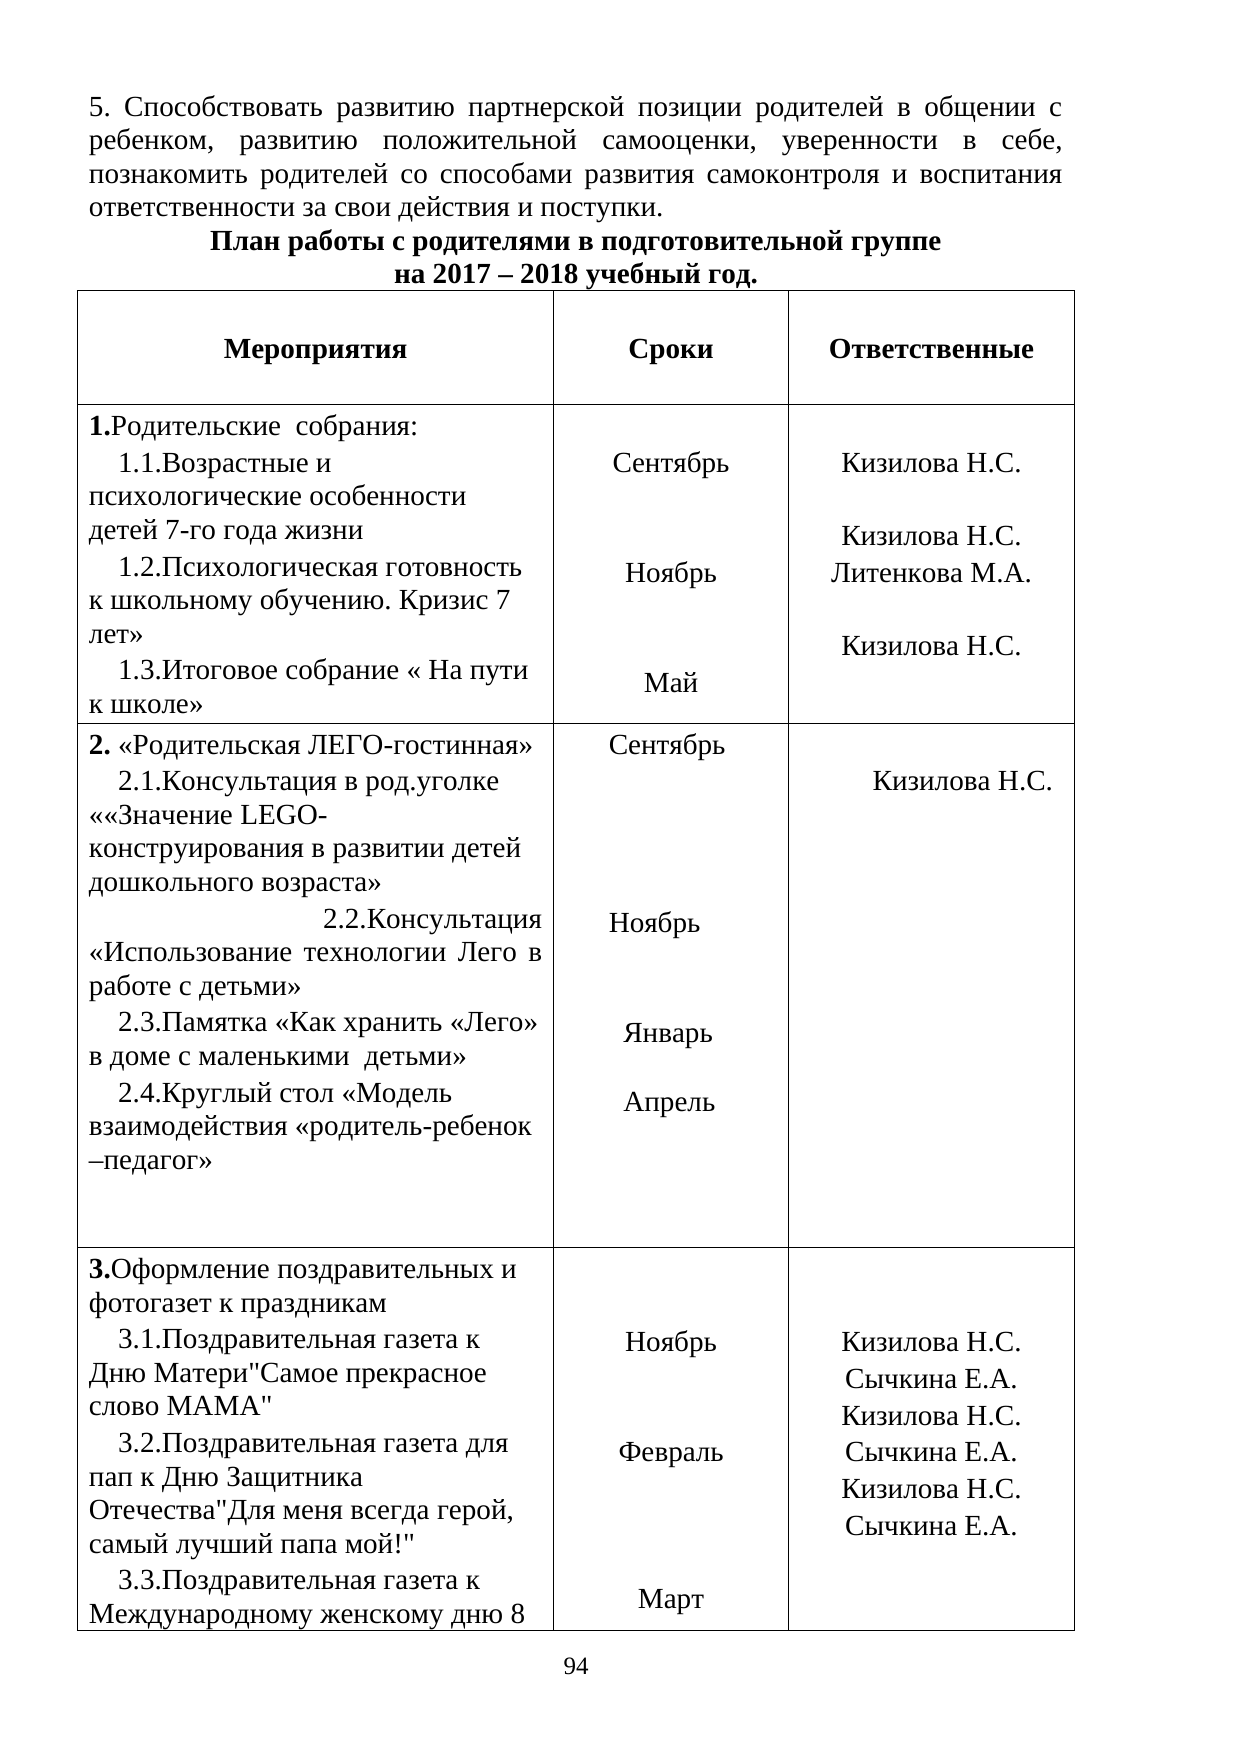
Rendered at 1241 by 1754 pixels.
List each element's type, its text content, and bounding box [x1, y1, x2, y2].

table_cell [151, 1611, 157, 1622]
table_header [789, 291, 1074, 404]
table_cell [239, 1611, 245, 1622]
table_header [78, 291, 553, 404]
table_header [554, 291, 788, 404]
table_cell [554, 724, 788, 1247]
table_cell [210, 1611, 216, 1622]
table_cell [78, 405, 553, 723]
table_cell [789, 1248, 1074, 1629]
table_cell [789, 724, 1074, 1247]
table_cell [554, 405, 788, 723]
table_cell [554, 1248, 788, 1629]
text План работы с родителями в подготовительной группе [89, 223, 1063, 256]
text на 2017 – 2018 учебный год. [89, 256, 1063, 290]
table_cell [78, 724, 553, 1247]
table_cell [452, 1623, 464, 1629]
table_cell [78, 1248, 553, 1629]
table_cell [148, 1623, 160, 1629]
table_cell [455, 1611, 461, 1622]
text 5. Способствовать развитию партнерской позиции родителей в общении с ребенком, развитию положительной самооценки, уверенности в себе, познакомить родителей со способами развития самоконтроля и воспитания ответственности за свои действия и поступки. [89, 89, 1063, 223]
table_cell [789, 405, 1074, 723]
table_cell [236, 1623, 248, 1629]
